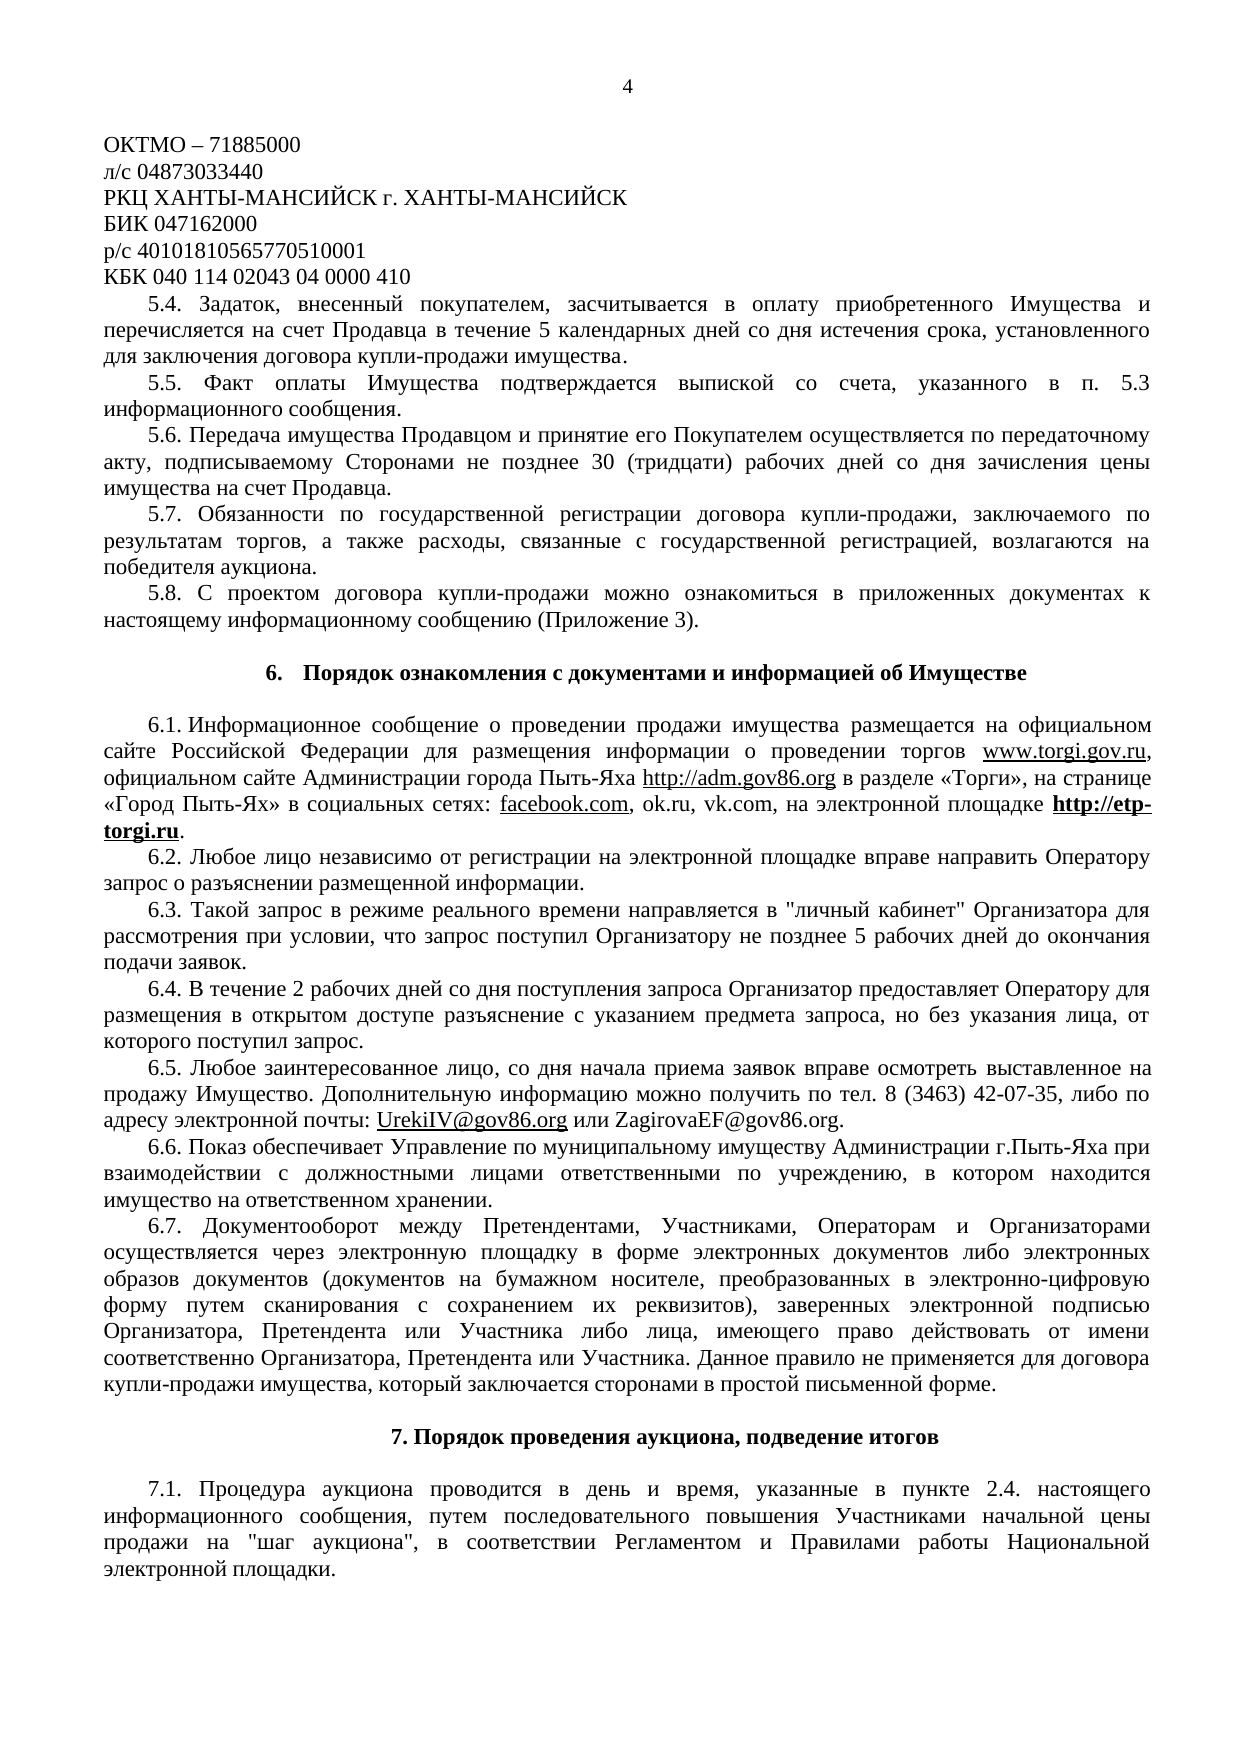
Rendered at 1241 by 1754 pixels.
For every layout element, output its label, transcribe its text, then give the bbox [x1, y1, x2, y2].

text БИК 047162000 [103, 211, 1152, 237]
text 5.7. Обязанности по государственной регистрации договора купли-продажи, заключаемого по результатам торгов, а также расходы, связанные с государственной регистрацией, возлагаются на победителя аукциона. [103, 500, 1152, 579]
text 6.7. Документооборот между Претендентами, Участниками, Операторам и Организаторами осуществляется через электронную площадку в форме электронных документов либо электронных образов документов (документов на бумажном носителе, преобразованных в электронно-цифровую форму путем сканирования с сохранением их реквизитов), заверенных электронной подписью Организатора, Претендента или Участника либо лица, имеющего право действовать от имени соответственно Организатора, Претендента или Участника. Данное правило не применяется для договора купли-продажи имущества, который заключается сторонами в простой письменной форме. [103, 1212, 1152, 1396]
text р/с 40101810565770510001 [103, 237, 1152, 263]
text л/с 04873033440 [103, 158, 1152, 184]
text 6.5. Любое заинтересованное лицо, со дня начала приема заявок вправе осмотреть выставленное на продажу Имущество. Дополнительную информацию можно получить по тел. 8 (3463) 42-07-35, либо по адресу электронной почты: UrekiIV@gov86.org или ZagirovaEF@gov86.org. [103, 1054, 1152, 1133]
text 6.6. Показ обеспечивает Управление по муниципальному имуществу Администрации г.Пыть-Яха при взаимодействии с должностными лицами ответственными по учреждению, в котором находится имущество на ответственном хранении. [103, 1133, 1152, 1212]
text РКЦ ХАНТЫ-МАНСИЙСК г. ХАНТЫ-МАНСИЙСК [103, 184, 1152, 211]
text 6.3. Такой запрос в режиме реального времени направляется в "личный кабинет" Организатора для рассмотрения при условии, что запрос поступил Организатору не позднее 5 рабочих дней до окончания подачи заявок. [103, 896, 1152, 975]
text 5.6. Передача имущества Продавцом и принятие его Покупателем осуществляется по передаточному акту, подписываемому Сторонами не позднее 30 (тридцати) рабочих дней со дня зачисления цены имущества на счет Продавца. [103, 421, 1152, 500]
text 7.1. Процедура аукциона проводится в день и время, указанные в пункте 2.4. настоящего информационного сообщения, путем последовательного повышения Участниками начальной цены продажи на "шаг аукциона", в соответствии Регламентом и Правилами работы Национальной электронной площадки. [103, 1476, 1152, 1581]
text 5.5. Факт оплаты Имущества подтверждается выпиской со счета, указанного в п. 5.3 информационного сообщения. [103, 369, 1152, 421]
text ОКТМО – 71885000 [103, 131, 1152, 158]
text 6.4. В течение 2 рабочих дней со дня поступления запроса Организатор предоставляет Оператору для размещения в открытом доступе разъяснение с указанием предмета запроса, но без указания лица, от которого поступил запрос. [103, 975, 1152, 1054]
list Порядок ознакомления с документами и информацией об Имуществе [141, 658, 1152, 685]
text КБК 040 114 02043 04 0000 410 [103, 263, 1152, 289]
text 7. Порядок проведения аукциона, подведение итогов [178, 1423, 1152, 1449]
text 6.2. Любое лицо независимо от регистрации на электронной площадке вправе направить Оператору запрос о разъяснении размещенной информации. [103, 843, 1152, 896]
text 5.4. Задаток, внесенный покупателем, засчитывается в оплату приобретенного Имущества и перечисляется на счет Продавца в течение 5 календарных дней со дня истечения срока, установленного для заключения договора купли-продажи имущества. [103, 289, 1152, 369]
text 6.1. Информационное сообщение о проведении продажи имущества размещается на официальном сайте Российской Федерации для размещения информации о проведении торгов www.torgi.gov.ru, официальном сайте Администрации города Пыть-Яха http://adm.gov86.org в разделе «Торги», на странице «Город Пыть-Ях» в социальных сетях: facebook.com, ok.ru, vk.com, на электронной площадке http://etp-torgi.ru. [103, 711, 1152, 843]
text 5.8. С проектом договора купли-продажи можно ознакомиться в приложенных документах к настоящему информационному сообщению (Приложение 3). [103, 579, 1152, 632]
